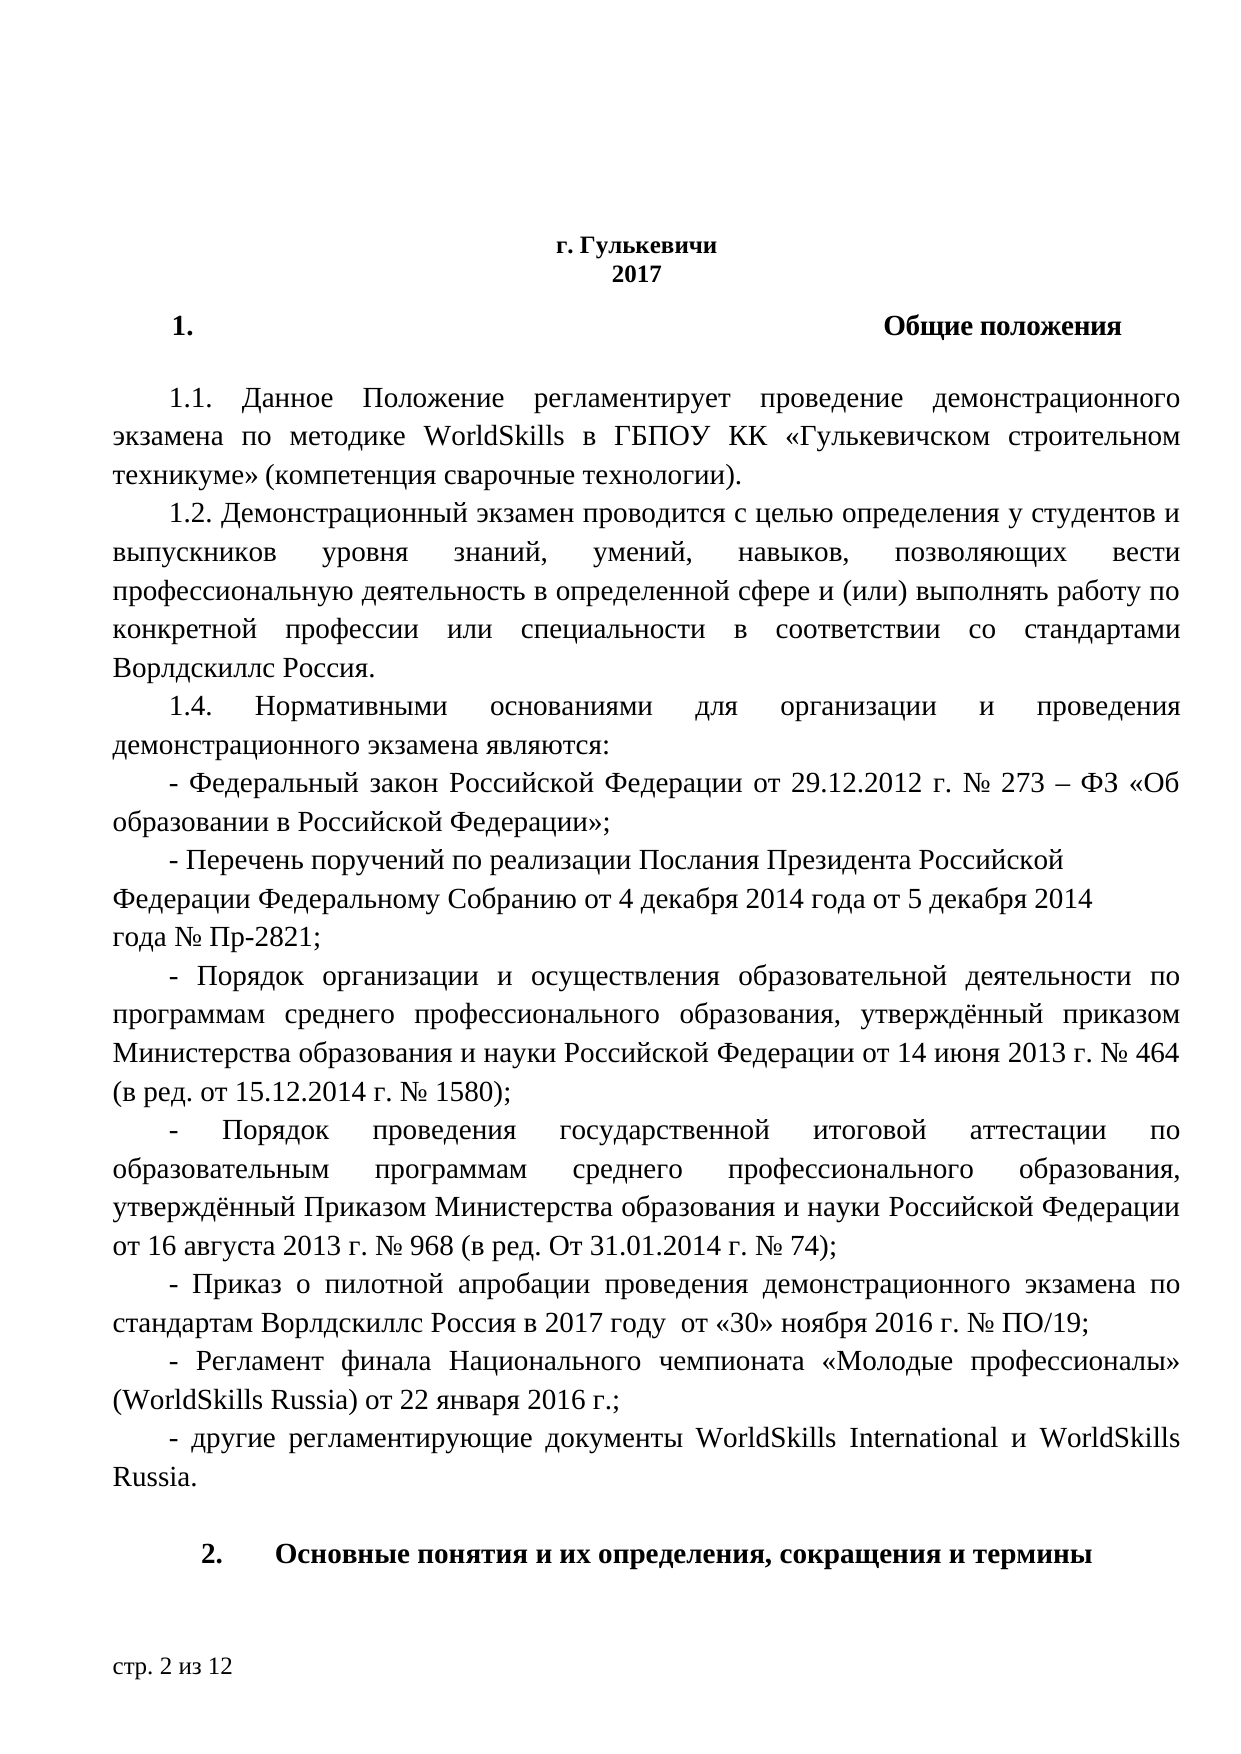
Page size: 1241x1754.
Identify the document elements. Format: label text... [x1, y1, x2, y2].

text года № Пр-2821; [112, 919, 1181, 953]
text - Перечень поручений по реализации Послания Президента Российской [112, 842, 1181, 876]
text - Приказ о пилотной апробации проведения демонстрационного экзамена по стандартам Ворлдскиллс Россия в 2017 году от «30» ноября 2016 г. № ПО/19; [112, 1266, 1181, 1338]
list Общие положения [112, 308, 1181, 341]
text - Порядок организации и осуществления образовательной деятельности по программам среднего профессионального образования, утверждённый приказом Министерства образования и науки Российской Федерации от 14 июня 2013 г. № 464 (в ред. от 15.12.2014 г. № 1580); [112, 958, 1181, 1107]
text - другие регламентирующие документы WorldSkills International и WorldSkills Russia. [112, 1421, 1181, 1493]
text - Порядок проведения государственной итоговой аттестации по образовательным программам среднего профессионального образования, утверждённый Приказом Министерства образования и науки Российской Федерации от 16 августа 2013 г. № 968 (в ред. От 31.01.2014 г. № 74); [112, 1112, 1181, 1261]
text 1.4. Нормативными основаниями для организации и проведения демонстрационного экзамена являются: [112, 688, 1181, 760]
text Федерации Федеральному Собранию от 4 декабря 2014 года от 5 декабря 2014 [112, 881, 1181, 914]
text г. Гулькевичи 2017 [112, 230, 1161, 288]
list Основные понятия и их определения, сокращения и термины [112, 1536, 1181, 1603]
text - Федеральный закон Российской Федерации от 29.12.2012 г. № 273 – ФЗ «Об образовании в Российской Федерации»; [112, 765, 1181, 837]
text 1.2. Демонстрационный экзамен проводится с целью определения у студентов и выпускников уровня знаний, умений, навыков, позволяющих вести профессиональную деятельность в определенной сфере и (или) выполнять работу по конкретной профессии или специальности в соответствии со стандартами Ворлдскиллс Россия. [112, 496, 1181, 683]
text - Регламент финала Национального чемпионата «Молодые профессионалы» (WorldSkills Russia) от 22 января 2016 г.; [112, 1343, 1181, 1416]
text 1.1. Данное Положение регламентирует проведение демонстрационного экзамена по методике WorldSkills в ГБПОУ КК «Гулькевичском строительном техникуме» (компетенция сварочные технологии). [112, 380, 1181, 491]
